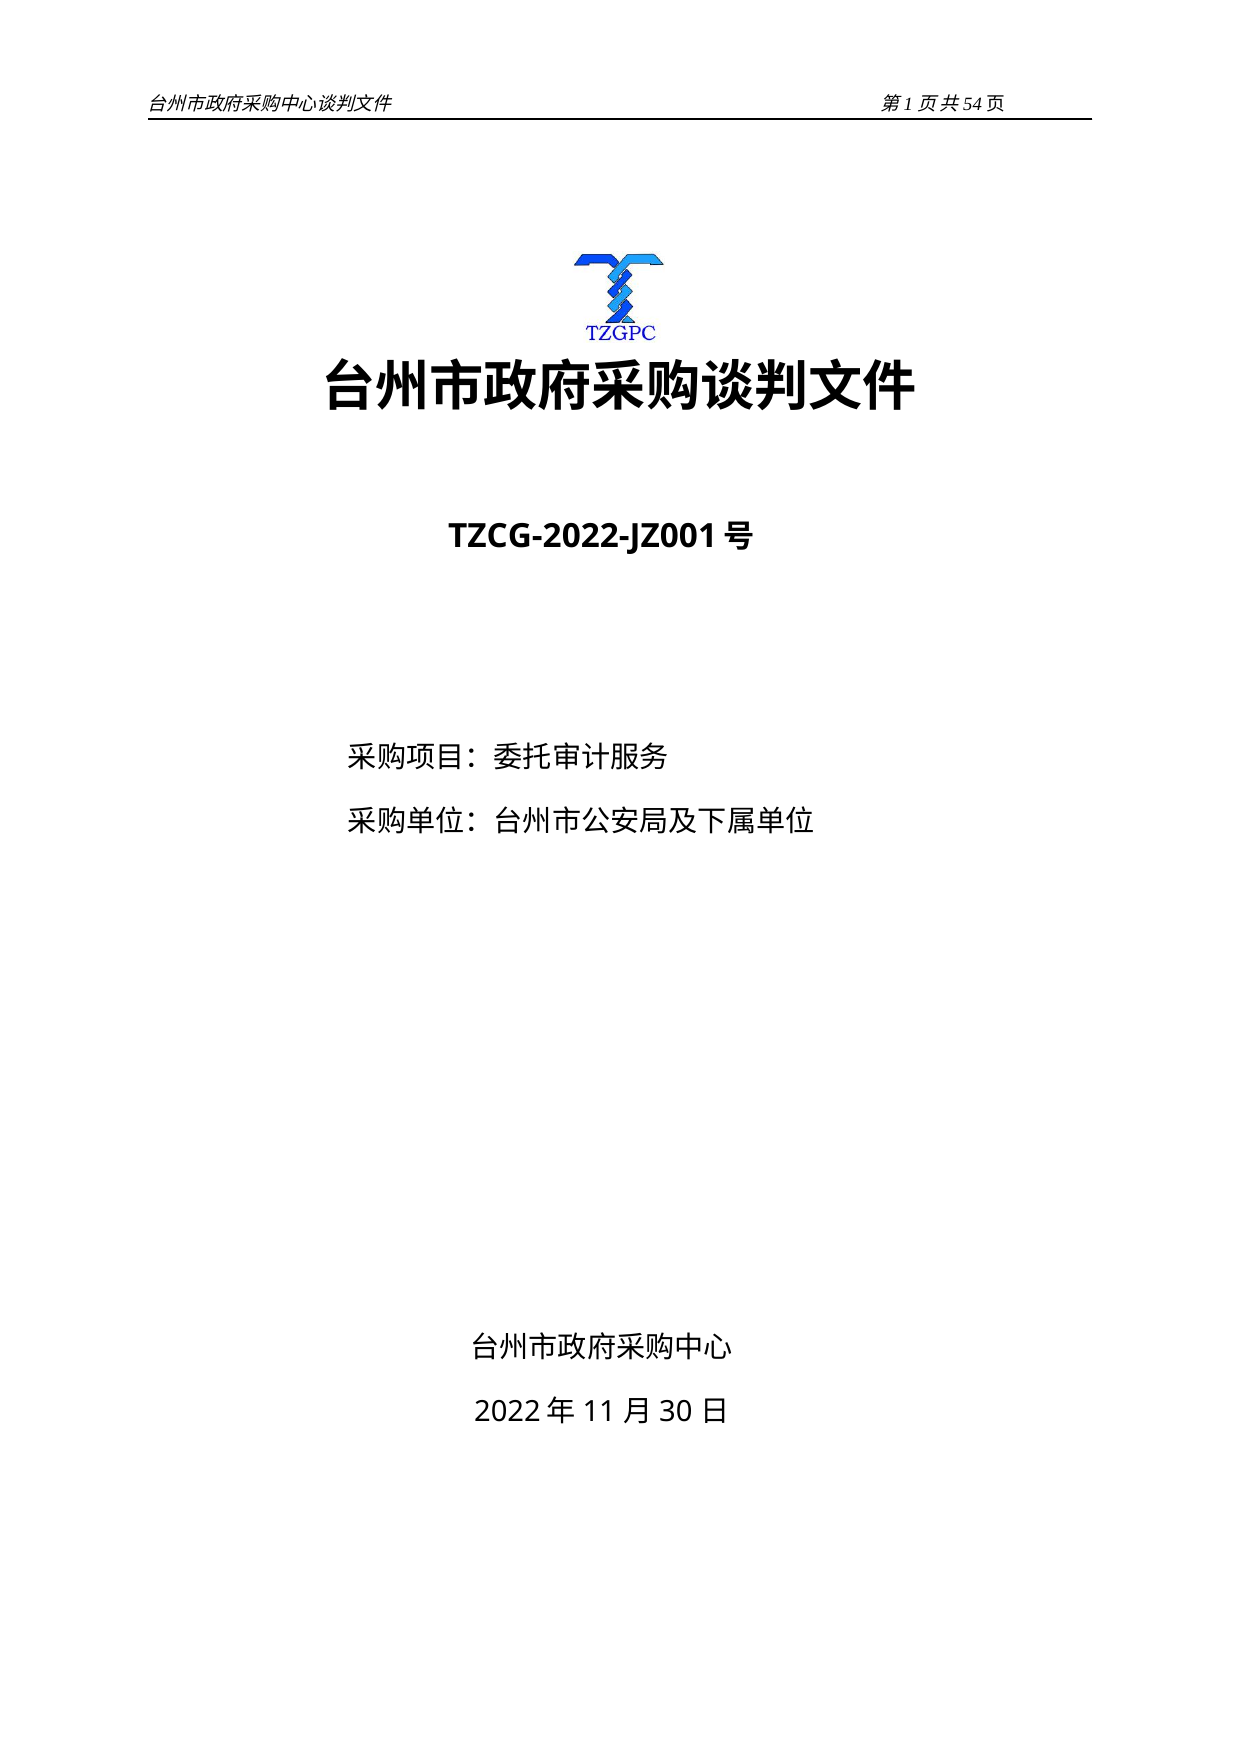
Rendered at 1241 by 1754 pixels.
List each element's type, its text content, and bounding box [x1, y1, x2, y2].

text 采购单位：台州市公安局及下属单位 [298, 797, 905, 839]
text 台州市政府采购中心 [298, 1324, 905, 1366]
text TZCG-2022-JZ001号 [298, 511, 905, 557]
text 2022年 11 月 30 日 [298, 1387, 905, 1430]
text 采购项目：委托审计服务 [298, 734, 905, 776]
text 台州市政府采购谈判文件 [204, 343, 996, 421]
picture [572, 251, 665, 343]
